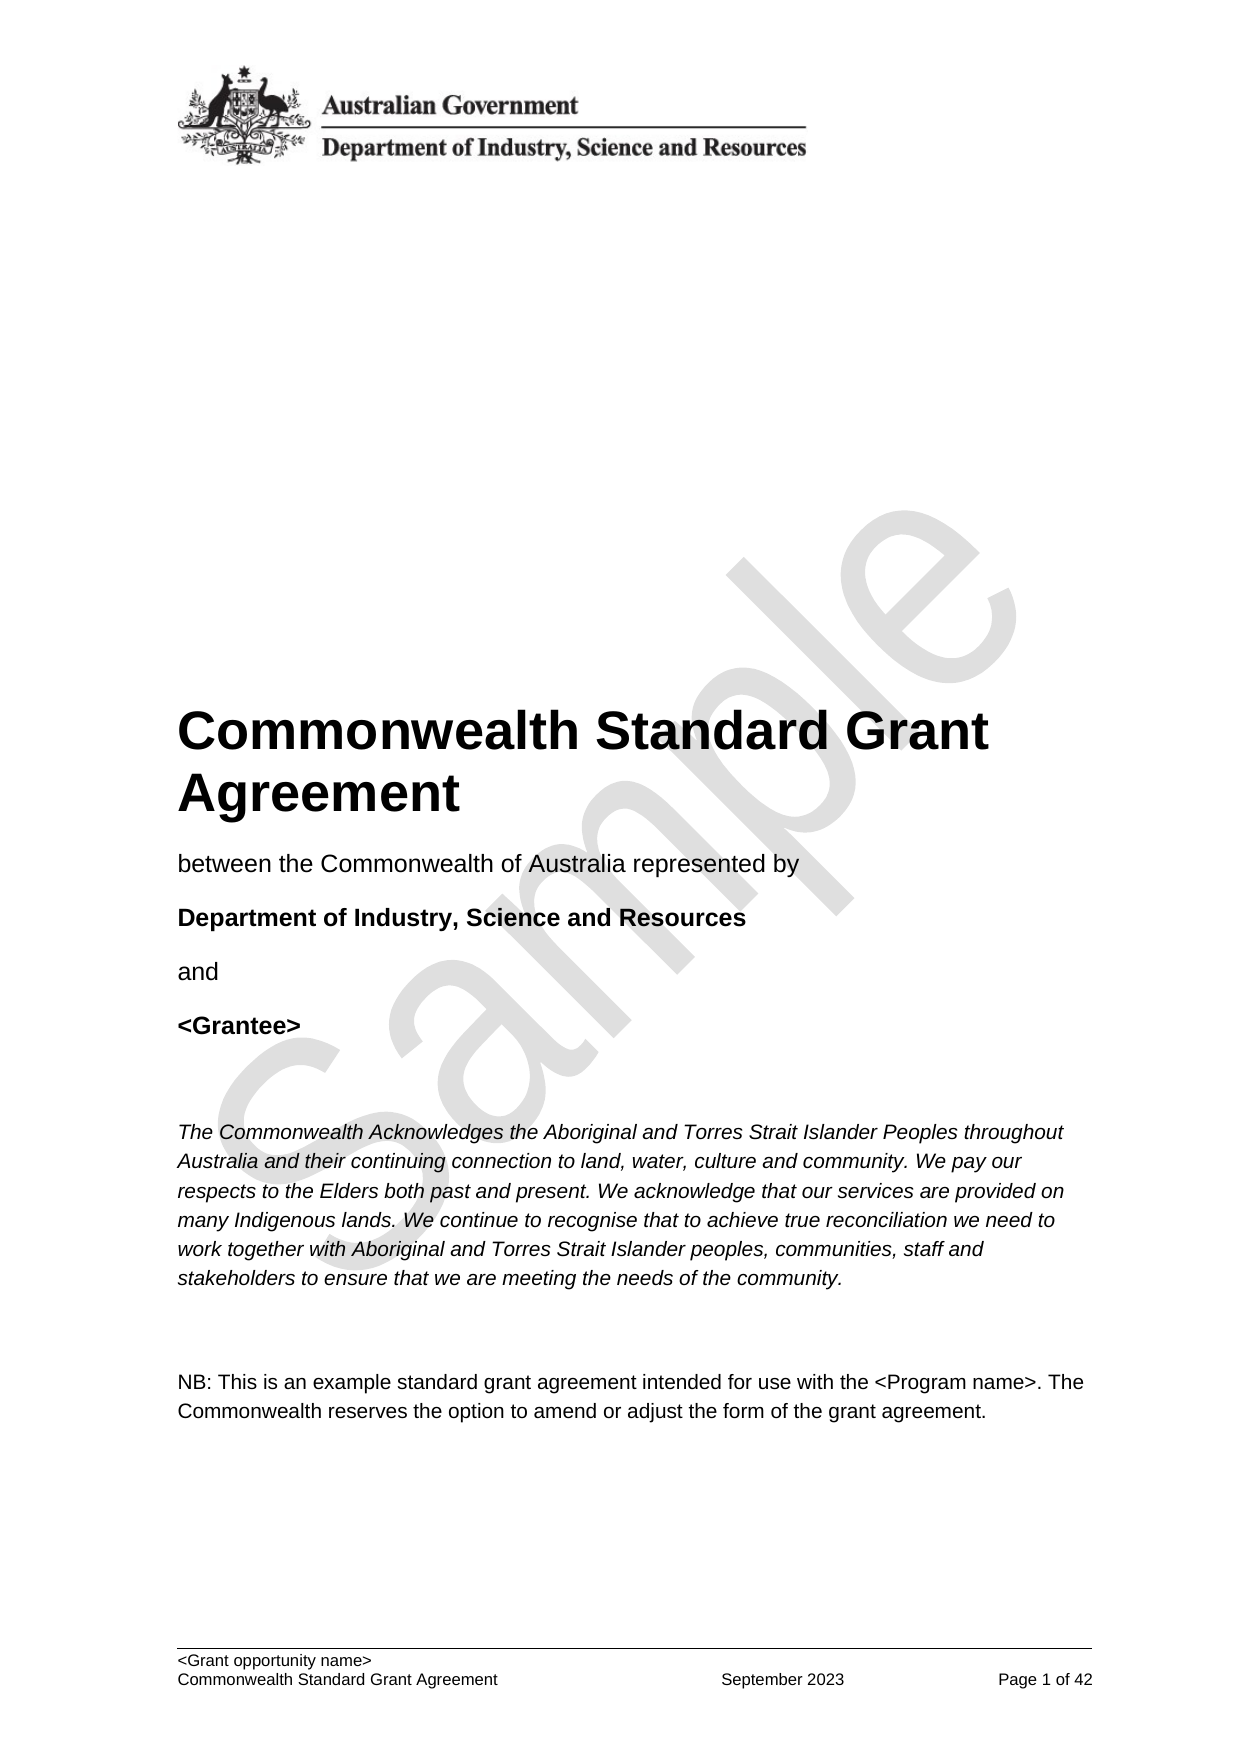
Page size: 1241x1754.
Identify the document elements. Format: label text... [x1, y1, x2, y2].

text NB: This is an example standard grant agreement intended for use with the <Program name>. The Commonwealth reserves the option to amend or adjust the form of the grant agreement. [177, 1365, 1092, 1423]
subtitle Commonwealth Standard Grant Agreement [177, 699, 1092, 823]
text <Grantee> [177, 1011, 1092, 1040]
picture [177, 65, 808, 166]
text Department of Industry, Science and Resources [177, 902, 1092, 932]
text and [177, 957, 1092, 986]
text The Commonwealth Acknowledges the Aboriginal and Torres Strait Islander Peoples throughout Australia and their continuing connection to land, water, culture and community. We pay our respects to the Elders both past and present. We acknowledge that our services are provided on many Indigenous lands. We continue to recognise that to achieve true reconciliation we need to work together with Aboriginal and Torres Strait Islander peoples, communities, staff and stakeholders to ensure that we are meeting the needs of the community. [177, 1115, 1092, 1290]
text between the Commonwealth of Australia represented by [177, 848, 1092, 877]
